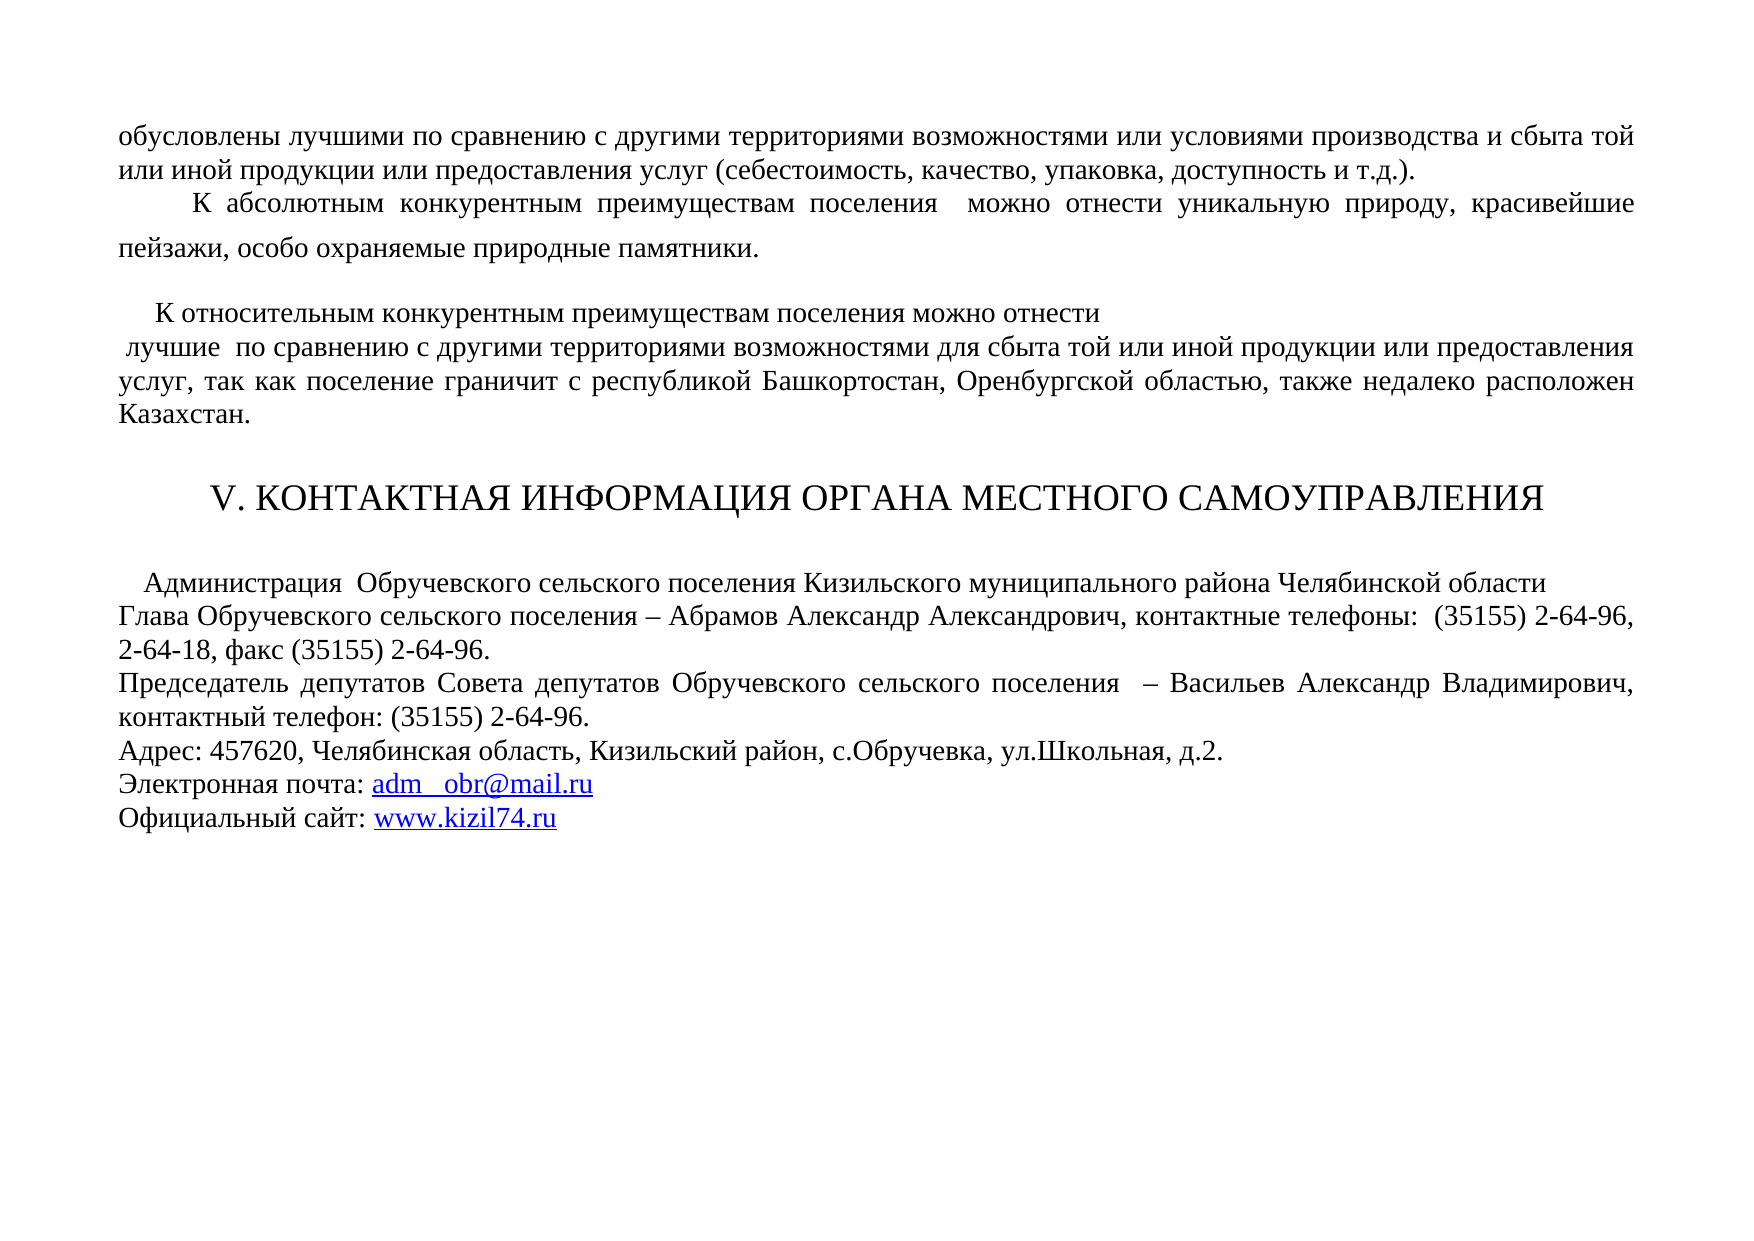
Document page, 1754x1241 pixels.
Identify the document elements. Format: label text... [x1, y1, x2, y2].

text К относительным конкурентным преимуществам поселения можно отнести [118, 296, 1636, 329]
text обусловлены лучшими по сравнению с другими территориями возможностями или условиями производства и сбыта той или иной продукции или предоставления услуг (себестоимость, качество, упаковка, доступность и т.д.). [118, 118, 1636, 185]
text К абсолютным конкурентным преимуществам поселения можно отнести уникальную природу, красивейшие пейзажи, особо охраняемые природные памятники. [118, 185, 1636, 267]
text лучшие по сравнению с другими территориями возможностями для сбыта той или иной продукции или предоставления услуг, так как поселение граничит с республикой Башкортостан, Оренбургской областью, также недалеко расположен Казахстан. [118, 329, 1636, 430]
text V. КОНТАКТНАЯ ИНФОРМАЦИЯ ОРГАНА МЕСТНОГО САМОУПРАВЛЕНИЯ [118, 476, 1636, 519]
text Электронная почта: adm_ obr@mail.ru [118, 766, 1636, 800]
text Председатель депутатов Совета депутатов Обручевского сельского поселения – Васильев Александр Владимирович, контактный телефон: (35155) 2-64-96. [118, 666, 1636, 733]
text Официальный сайт: www.kizil74.ru [118, 800, 1636, 833]
text Администрация Обручевского сельского поселения Кизильского муниципального района Челябинской области [118, 565, 1636, 598]
text Адрес: 457620, Челябинская область, Кизильский район, с.Обручевка, ул.Школьная, д.2. [118, 733, 1636, 766]
text Глава Обручевского сельского поселения – Абрамов Александр Александрович, контактные телефоны: (35155) 2-64-96, 2-64-18, факс (35155) 2-64-96. [118, 598, 1636, 666]
